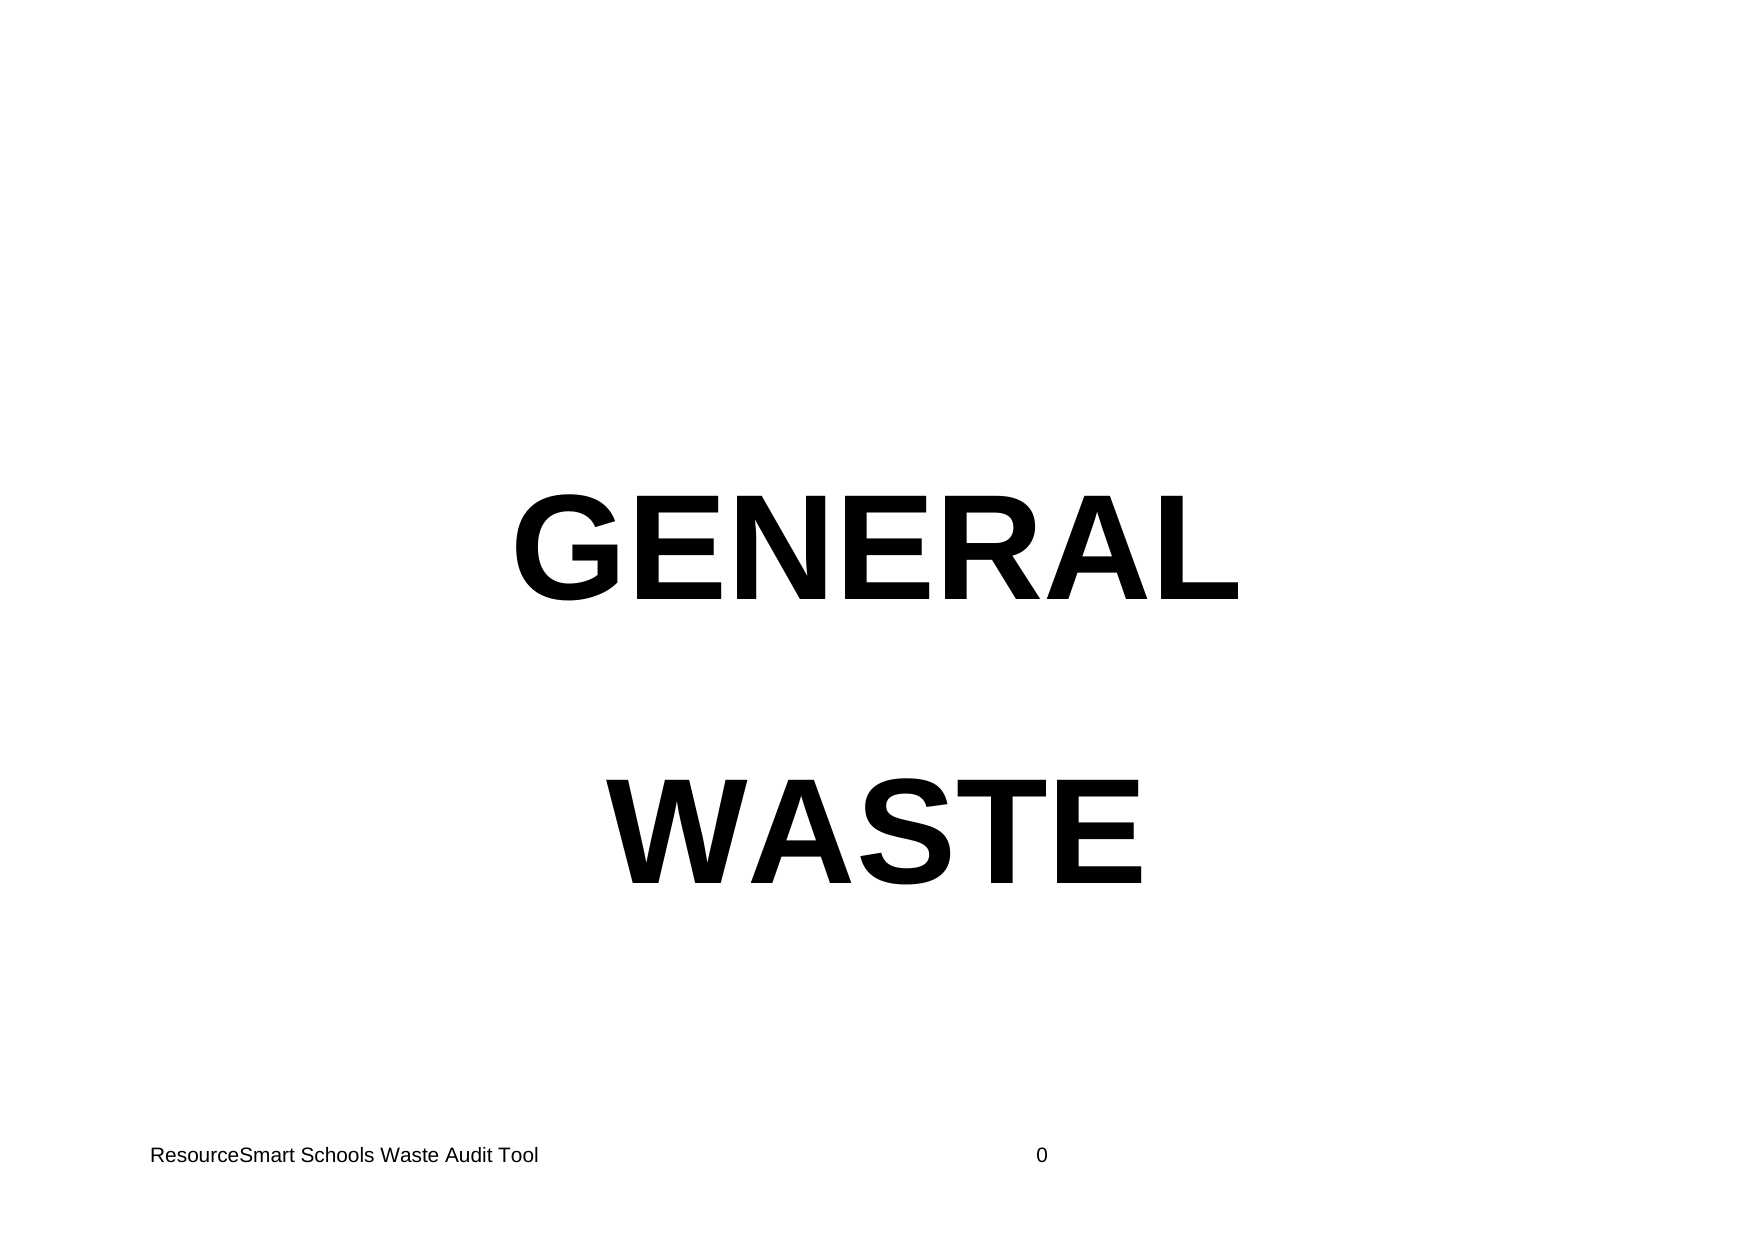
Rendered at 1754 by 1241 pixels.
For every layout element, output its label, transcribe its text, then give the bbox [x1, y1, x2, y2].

text GENERAL [150, 459, 1604, 631]
text WASTE [150, 742, 1604, 915]
